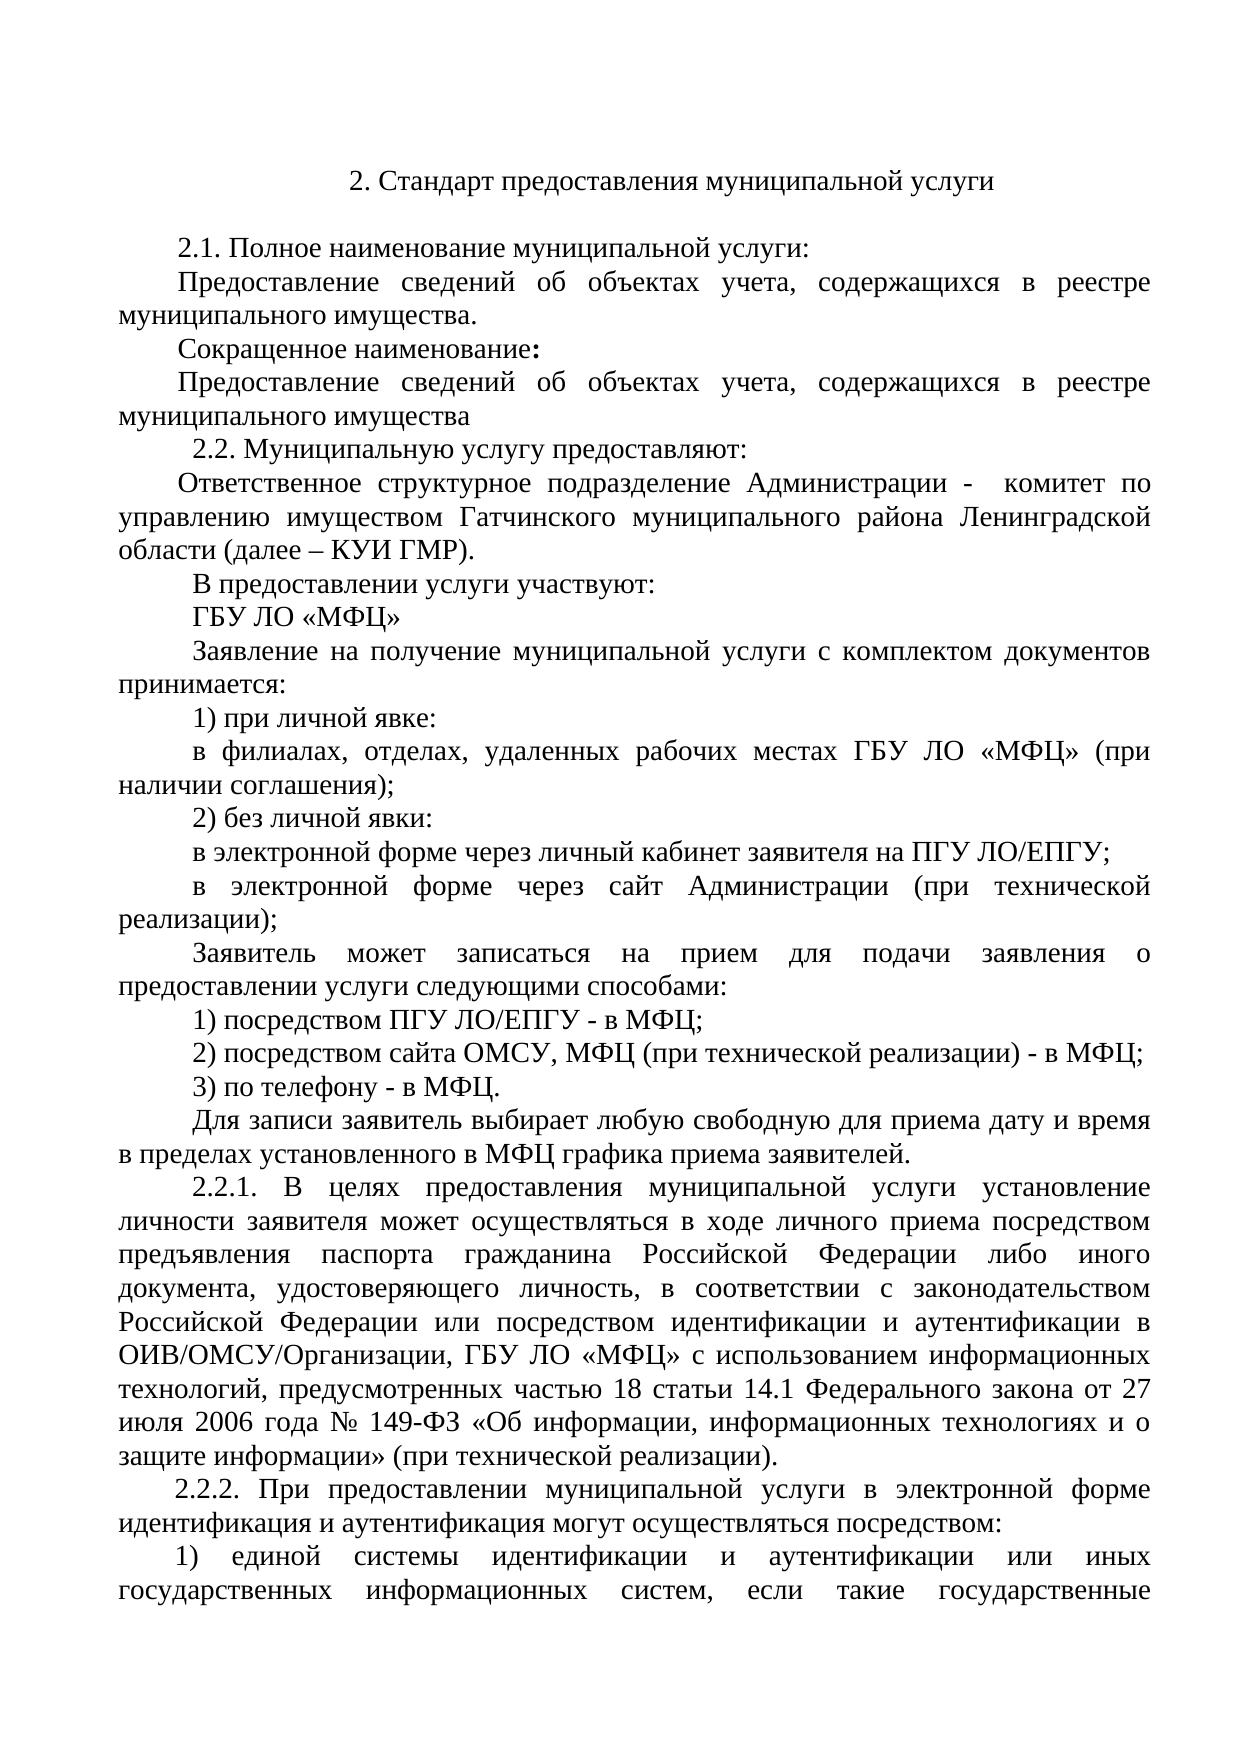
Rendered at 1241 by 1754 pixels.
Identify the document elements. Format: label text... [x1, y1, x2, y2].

text 2. Стандарт предоставления муниципальной услуги [118, 163, 1152, 197]
text Предоставление сведений об объектах учета, содержащихся в реестре муниципального имущества [118, 364, 1152, 432]
text 2.2.1. В целях предоставления муниципальной услуги установление личности заявителя может осуществляться в ходе личного приема посредством предъявления паспорта гражданина Российской Федерации либо иного документа, удостоверяющего личность, в соответствии с законодательством Российской Федерации или посредством идентификации и аутентификации в ОИВ/ОМСУ/Организации, ГБУ ЛО «МФЦ» с использованием информационных технологий, предусмотренных частью 18 статьи 14.1 Федерального закона от 27 июля 2006 года № 149-ФЗ «Об информации, информационных технологиях и о защите информации» (при технической реализации). [118, 1169, 1152, 1471]
text в электронной форме через личный кабинет заявителя на ПГУ ЛО/ЕПГУ; [118, 834, 1152, 868]
text в электронной форме через сайт Администрации (при технической реализации); [118, 868, 1152, 935]
text 2) посредством сайта ОМСУ, МФЦ (при технической реализации) - в МФЦ; [118, 1035, 1152, 1069]
text 1) посредством ПГУ ЛО/ЕПГУ - в МФЦ; [118, 1002, 1152, 1035]
text 3) по телефону - в МФЦ. [118, 1069, 1152, 1102]
text Ответственное структурное подразделение Администрации - комитет по управлению имуществом Гатчинского муниципального района Ленинградской области (далее – КУИ ГМР). [118, 465, 1152, 566]
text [118, 1538, 1152, 1606]
text 2.2. Муниципальную услугу предоставляют: [118, 432, 1152, 465]
text 1) при личной явке: [118, 700, 1152, 733]
text в филиалах, отделах, удаленных рабочих местах ГБУ ЛО «МФЦ» (при наличии соглашения); [118, 733, 1152, 801]
text ГБУ ЛО «МФЦ» [118, 599, 1152, 633]
text Для записи заявитель выбирает любую свободную для приема дату и время в пределах установленного в МФЦ графика приема заявителей. [118, 1102, 1152, 1169]
text 2) без личной явки: [118, 801, 1152, 834]
text 2.2.2. При предоставлении муниципальной услуги в электронной форме идентификация и аутентификация могут осуществляться посредством: [118, 1471, 1152, 1538]
text Заявитель может записаться на прием для подачи заявления о предоставлении услуги следующими способами: [118, 935, 1152, 1002]
text Сокращенное наименование: [118, 331, 1152, 364]
text В предоставлении услуги участвуют: [118, 566, 1152, 599]
text Заявление на получение муниципальной услуги с комплектом документов принимается: [118, 633, 1152, 700]
title 2.1. Полное наименование муниципальной услуги: [118, 230, 1152, 264]
title Предоставление сведений об объектах учета, содержащихся в реестре муниципального имущества. [118, 264, 1152, 331]
